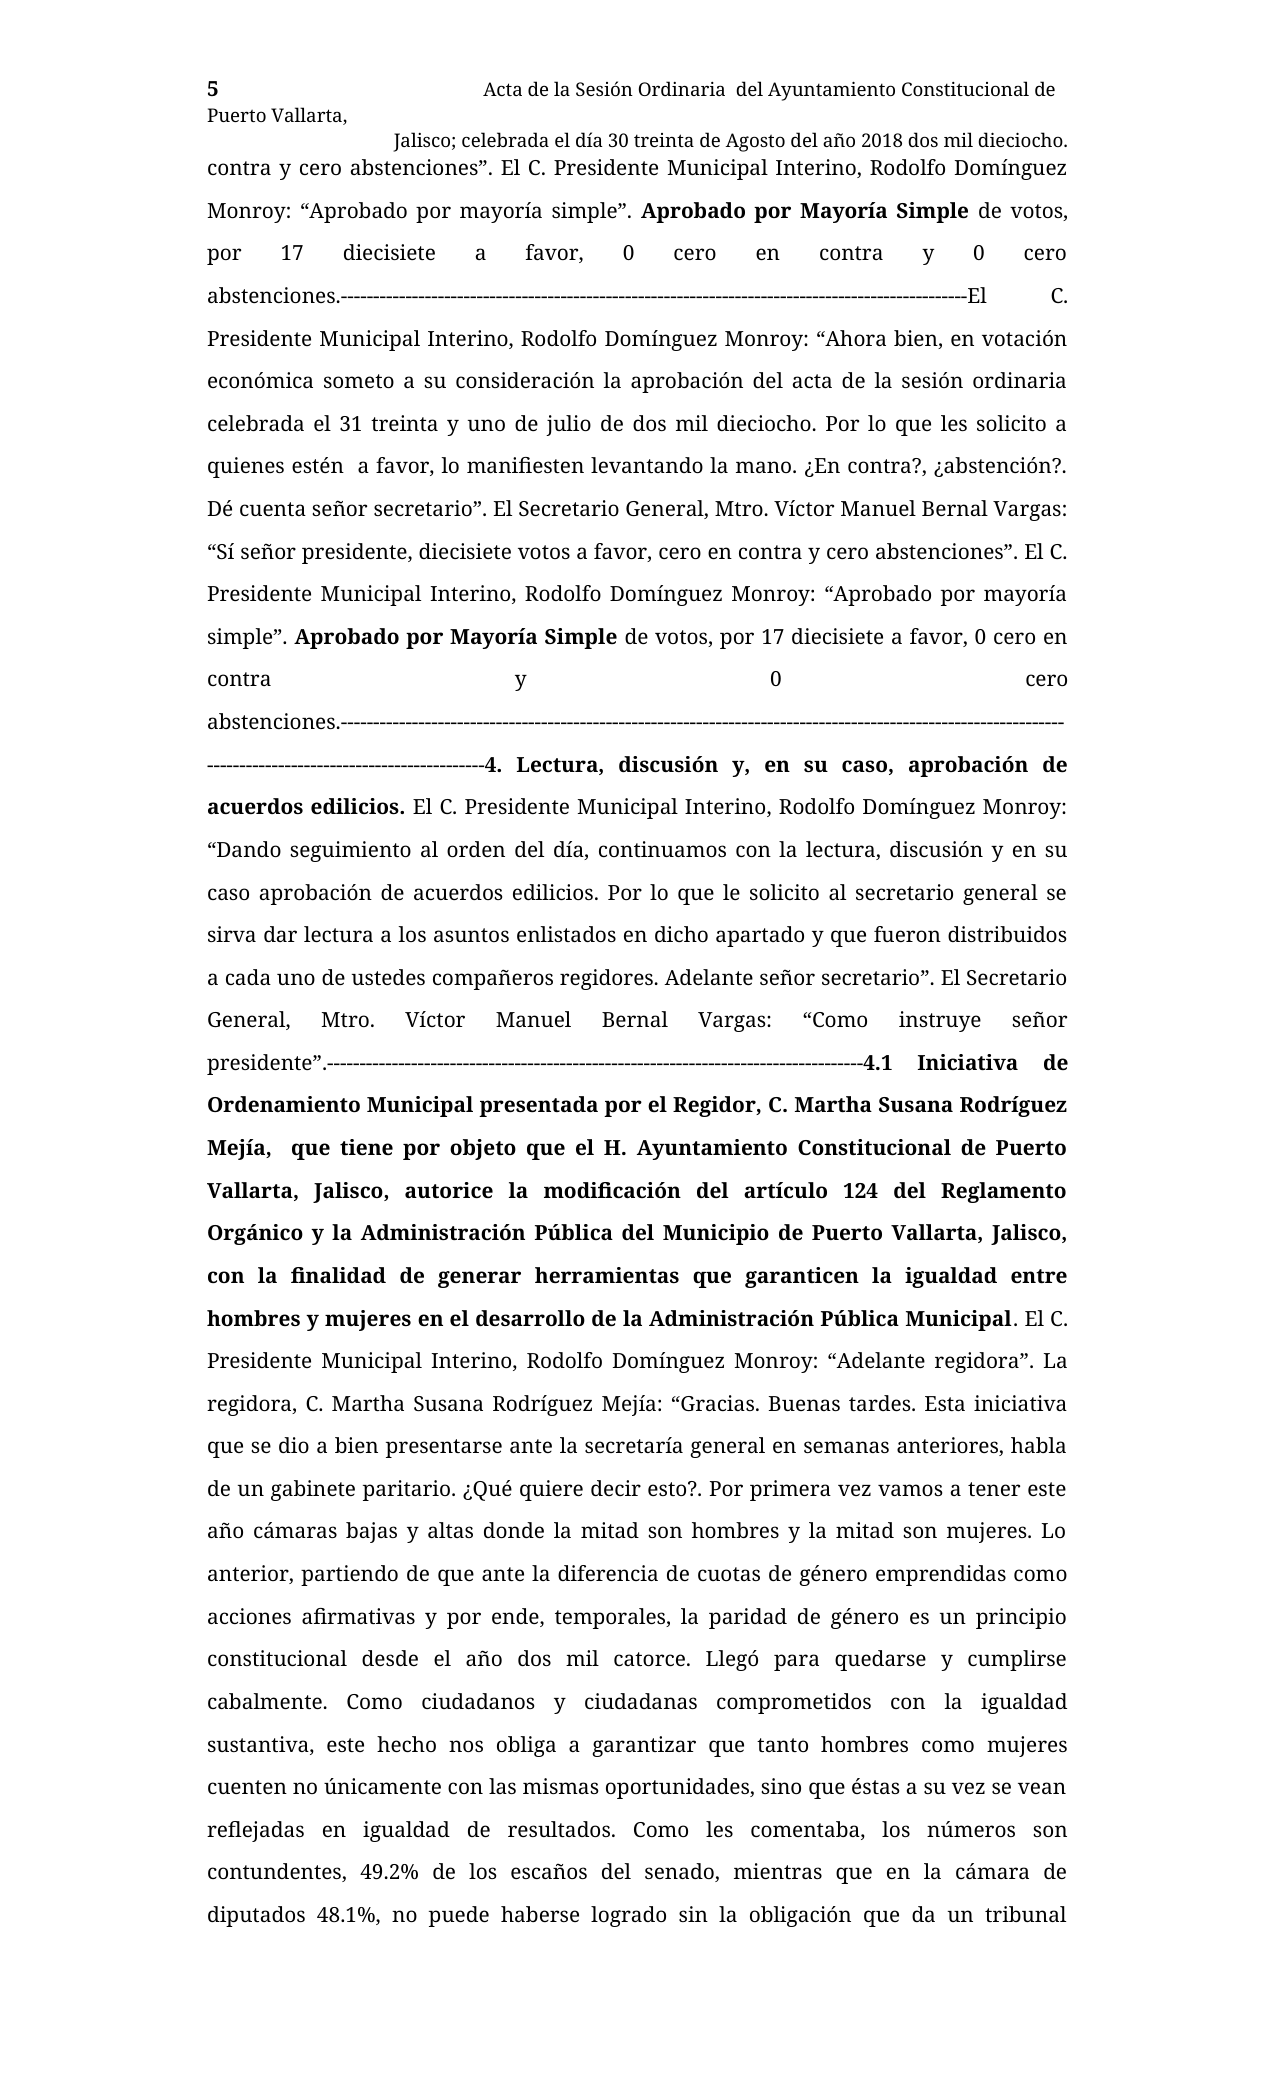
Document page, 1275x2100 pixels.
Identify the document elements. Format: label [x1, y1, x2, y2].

text [207, 153, 1068, 1928]
